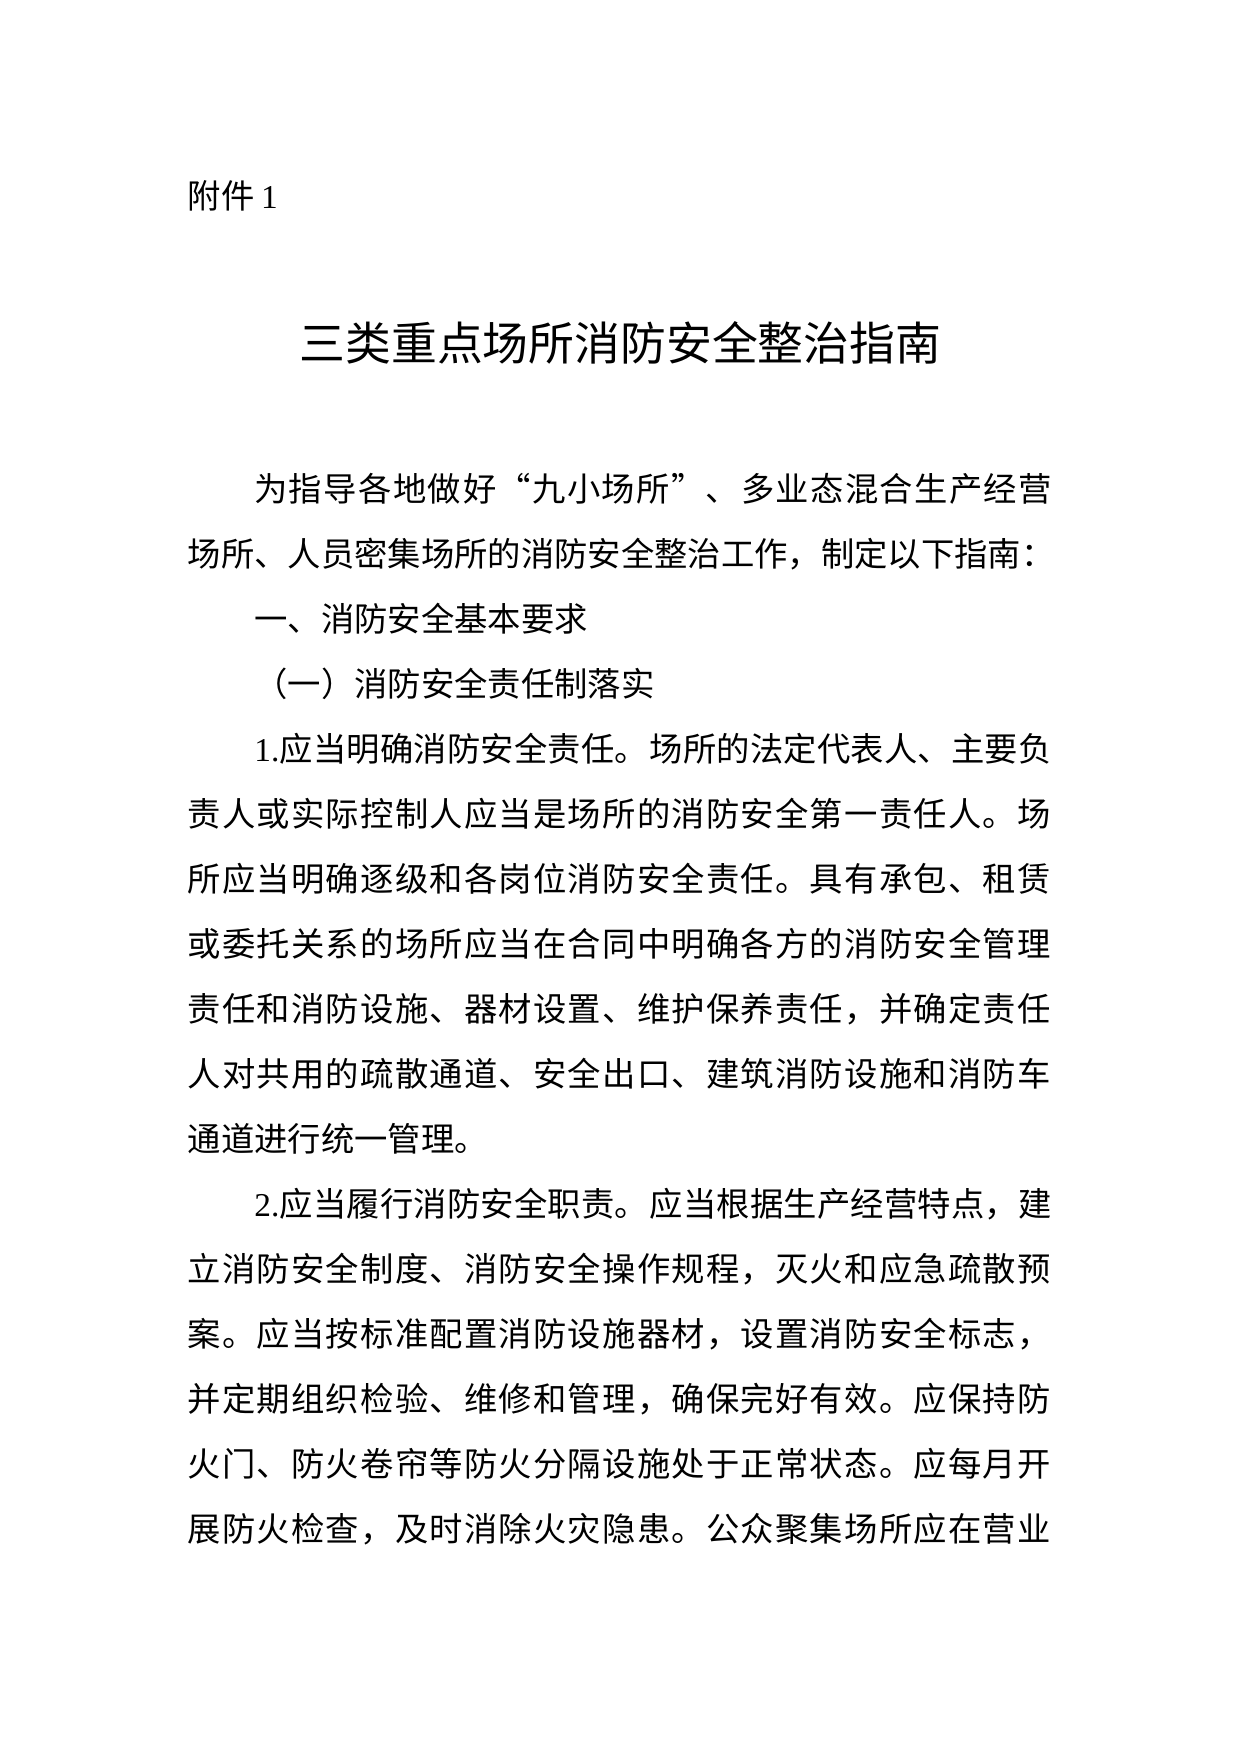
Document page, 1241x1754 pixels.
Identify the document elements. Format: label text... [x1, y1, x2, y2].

text （一）消防安全责任制落实 [187, 649, 1053, 714]
text 附件1 [187, 162, 1053, 227]
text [187, 1169, 1053, 1559]
text 为指导各地做好“九小场所”、多业态混合生产经营场所、人员密集场所的消防安全整治工作，制定以下指南： [187, 454, 1053, 584]
text 三类重点场所消防安全整治指南 [187, 292, 1053, 389]
text 1.应当明确消防安全责任。场所的法定代表人、主要负责人或实际控制人应当是场所的消防安全第一责任人。场所应当明确逐级和各岗位消防安全责任。具有承包、租赁或委托关系的场所应当在合同中明确各方的消防安全管理责任和消防设施、器材设置、维护保养责任，并确定责任人对共用的疏散通道、安全出口、建筑消防设施和消防车通道进行统一管理。 [187, 714, 1053, 1169]
text 一、消防安全基本要求 [187, 584, 1053, 649]
